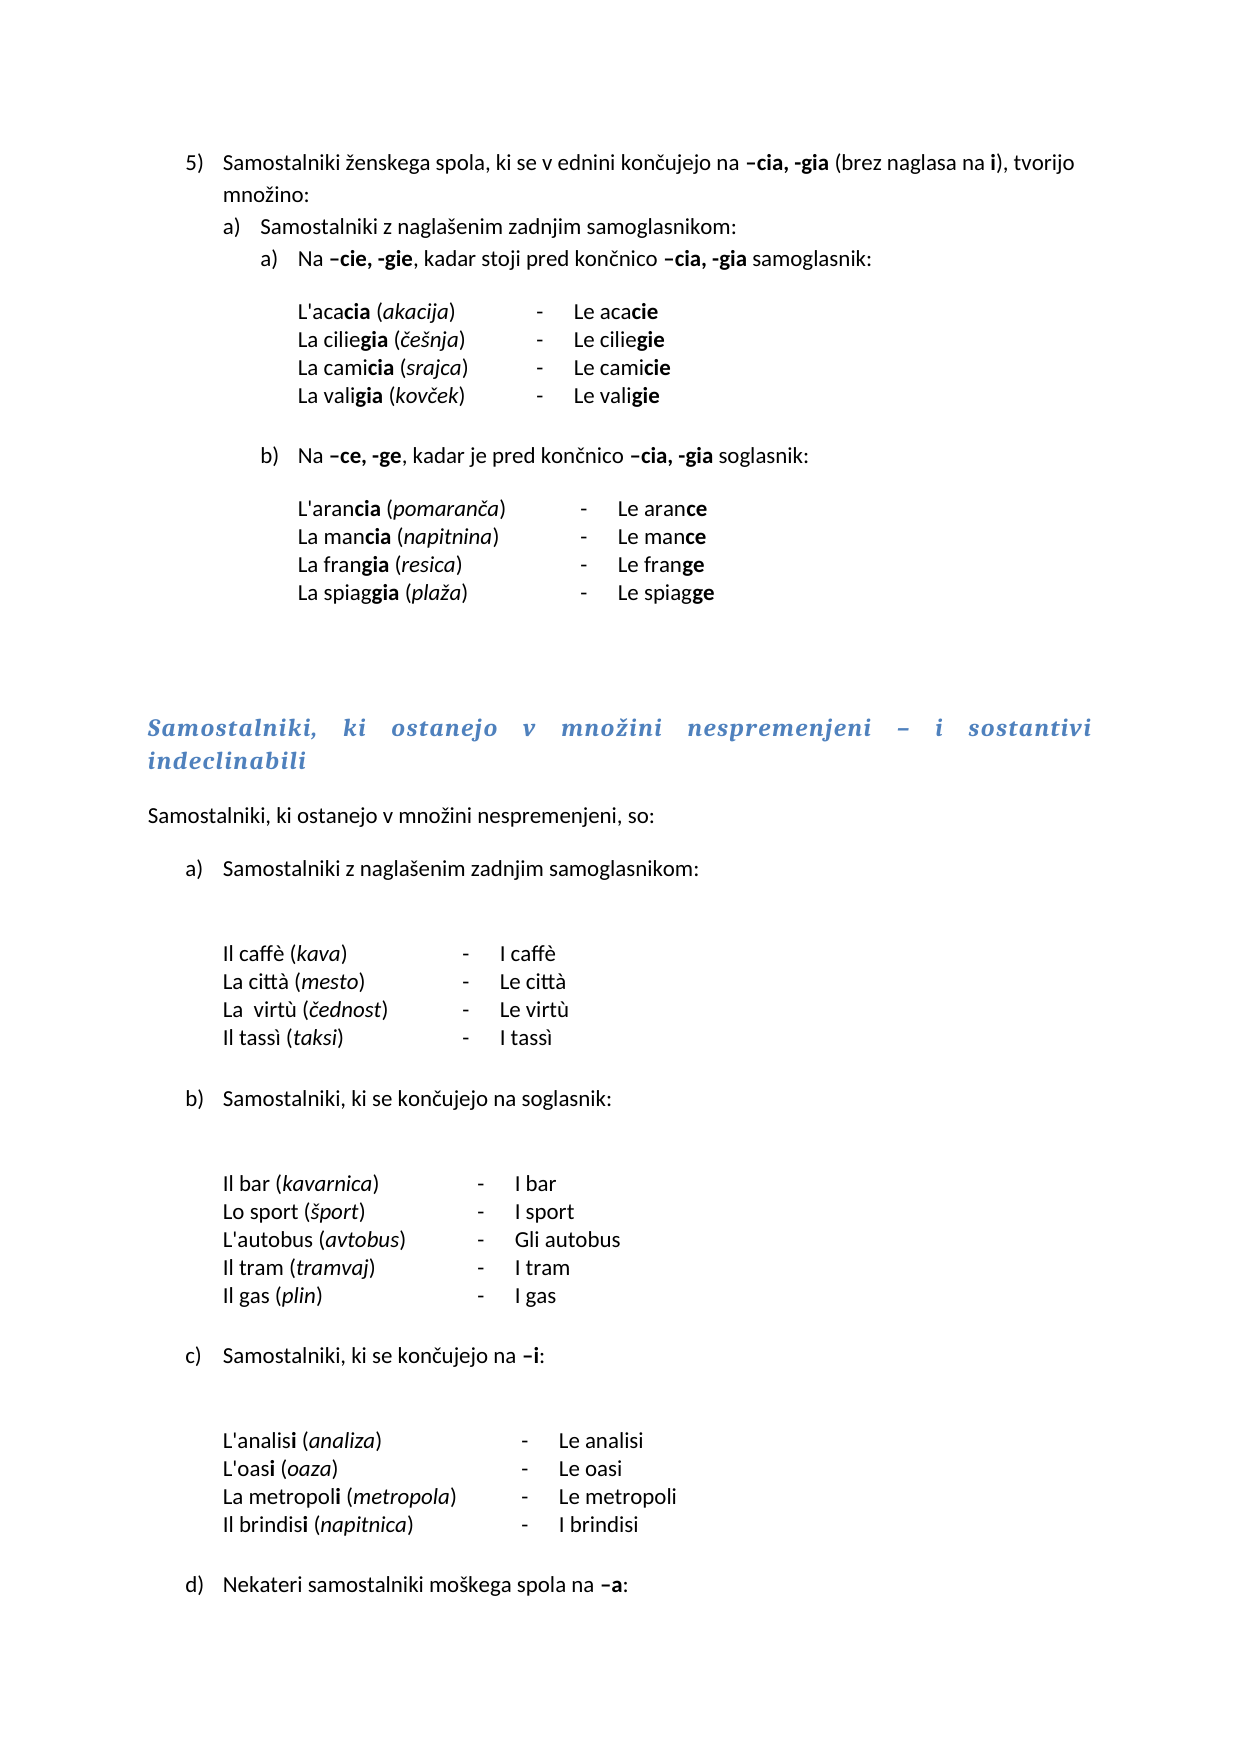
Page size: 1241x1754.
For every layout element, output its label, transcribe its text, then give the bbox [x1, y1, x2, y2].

list Samostalniki ženskega spola, ki se v ednini končujejo na –cia, -gia (brez naglasa na i), tvorijo množino: [185, 148, 1093, 208]
table_cell I tassì [413, 1024, 1104, 1051]
table_header I caffè [413, 939, 1104, 967]
table_cell Le città [413, 968, 1104, 995]
table_cell Lo sport (šport) [211, 1197, 428, 1225]
table_cell Le spiagge [531, 579, 1104, 607]
list Samostalniki, ki se končujejo na soglasnik: [185, 1084, 1093, 1112]
table_cell L'oasi (oaza) [211, 1454, 472, 1482]
table_cell Il tassì (taksi) [211, 1024, 413, 1051]
text Samostalniki, ki ostanejo v množini nespremenjeni, so: [148, 801, 1093, 829]
table_cell Le oasi [473, 1454, 1104, 1482]
table_header L'arancia (pomaranča) [286, 495, 531, 522]
list Na –cie, -gie, kadar stoji pred končnico –cia, -gia samoglasnik: [260, 244, 1093, 272]
table_header Le acacie [487, 297, 1104, 325]
table_header Il caffè (kava) [211, 939, 413, 967]
table_cell Il brindisi (napitnica) [211, 1510, 472, 1538]
table_cell La frangia (resica) [286, 551, 531, 578]
table_cell L'autobus (avtobus) [211, 1225, 428, 1253]
table_header L'acacia (akacija) [286, 297, 487, 325]
table_header L'analisi (analiza) [211, 1426, 472, 1454]
table_cell Le camicie [487, 353, 1104, 381]
table_cell Gli autobus [428, 1225, 1104, 1253]
table_cell La spiaggia (plaža) [286, 579, 531, 607]
list Nekateri samostalniki moškega spola na –a: [185, 1571, 1093, 1599]
table_cell La ciliegia (češnja) [286, 325, 487, 353]
list Na –ce, -ge, kadar je pred končnico –cia, -gia soglasnik: [260, 441, 1093, 469]
table_cell La camicia (srajca) [286, 353, 487, 381]
list Samostalniki z naglašenim zadnjim samoglasnikom: [185, 854, 1093, 882]
table_cell I tram [428, 1253, 1104, 1281]
list Samostalniki z naglašenim zadnjim samoglasnikom: [223, 212, 1093, 240]
table_cell I gas [428, 1281, 1104, 1309]
list Samostalniki, ki se končujejo na –i: [185, 1341, 1093, 1369]
table_header Il bar (kavarnica) [211, 1169, 428, 1197]
table_cell Le frange [531, 551, 1104, 578]
table_cell La metropoli (metropola) [211, 1483, 472, 1510]
table_cell Le valigie [487, 381, 1104, 409]
table_header I bar [428, 1169, 1104, 1197]
table_cell I sport [428, 1197, 1104, 1225]
table_cell La mancia (napitnina) [286, 523, 531, 551]
table_cell Le ciliegie [487, 325, 1104, 353]
table_header Le arance [531, 495, 1104, 522]
subtitle Samostalniki, ki ostanejo v množini nespremenjeni – i sostantivi indeclinabili [148, 714, 1093, 776]
table_cell La valigia (kovček) [286, 381, 487, 409]
table_cell La città (mesto) [211, 968, 413, 995]
table_cell La virtù (čednost) [211, 995, 413, 1023]
table_cell I brindisi [473, 1510, 1104, 1538]
table_cell Le metropoli [473, 1483, 1104, 1510]
table_cell Le mance [531, 523, 1104, 551]
table_cell Il gas (plin) [211, 1281, 428, 1309]
table_header Le analisi [473, 1426, 1104, 1454]
table_cell Il tram (tramvaj) [211, 1253, 428, 1281]
table_cell Le virtù [413, 995, 1104, 1023]
